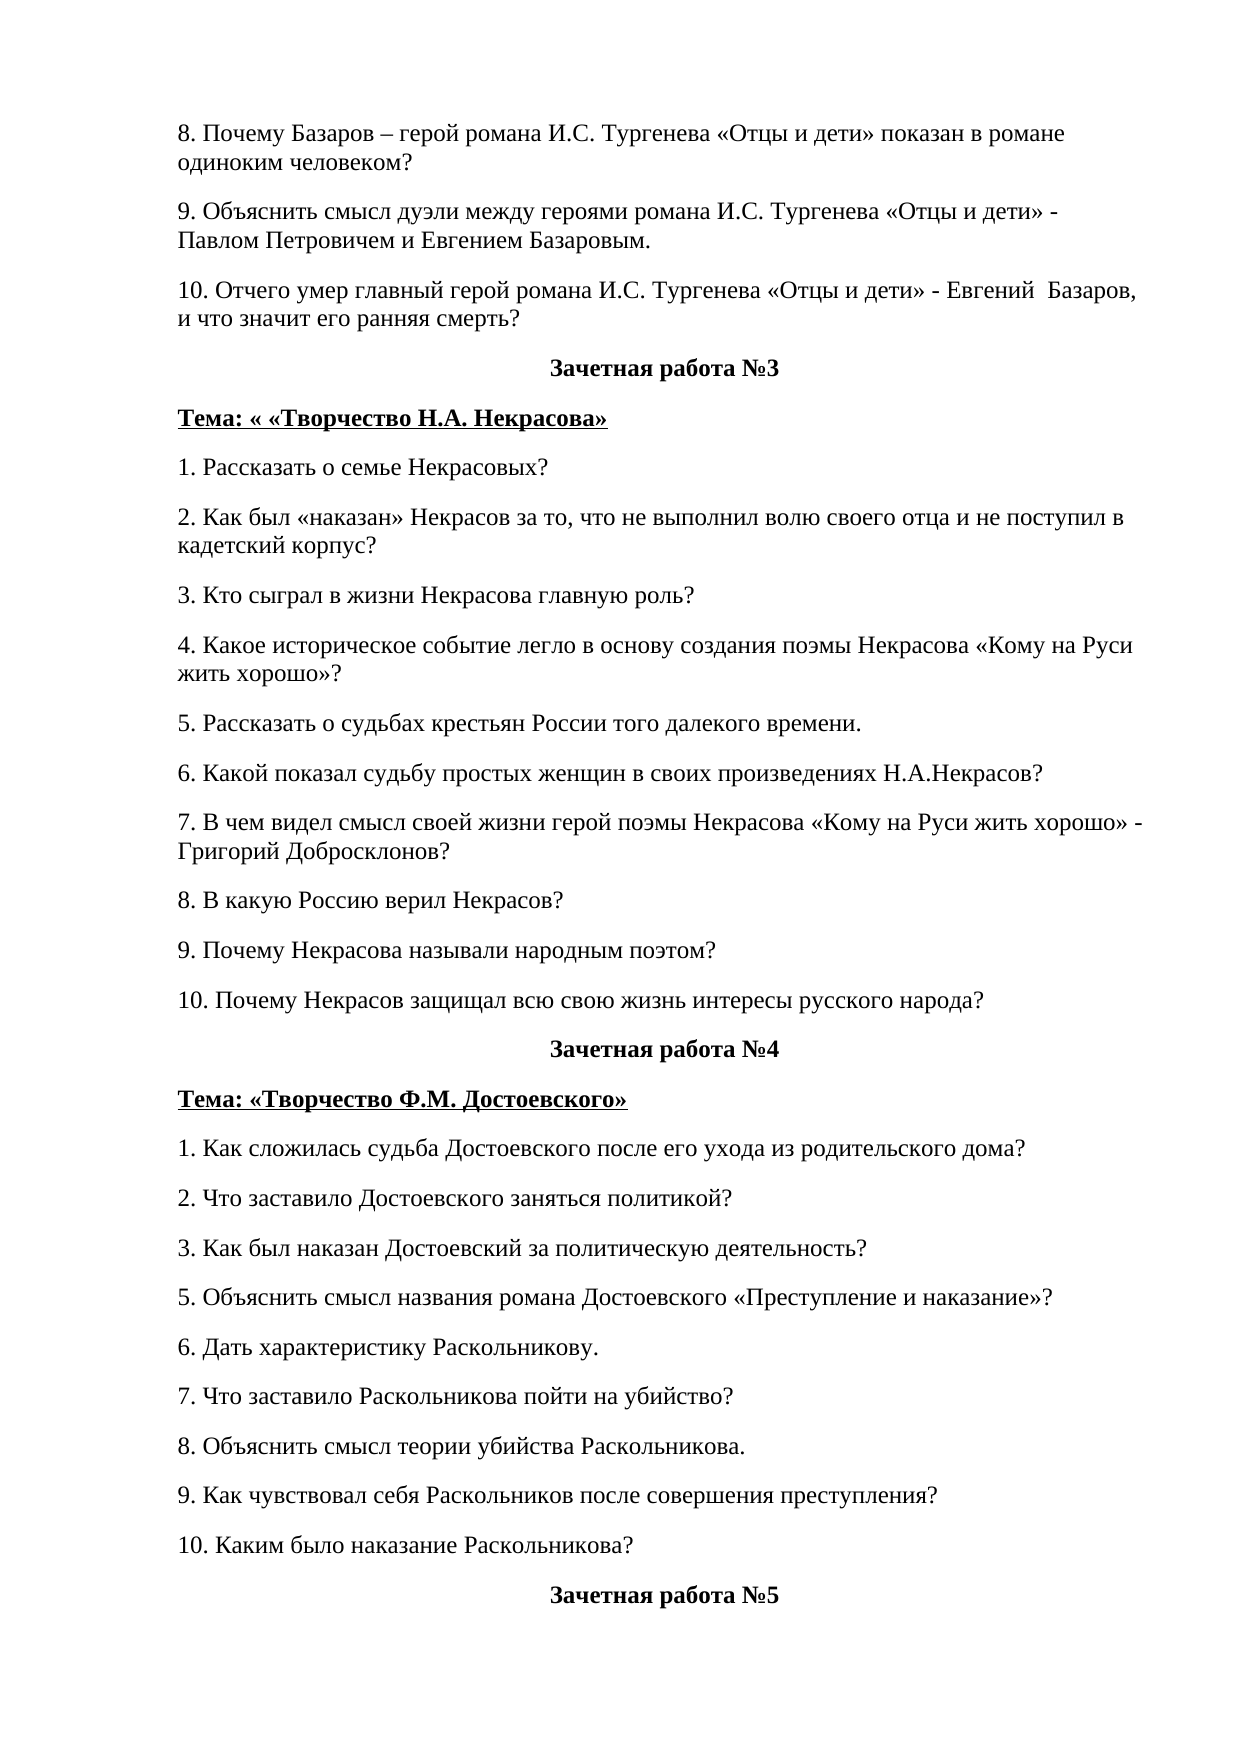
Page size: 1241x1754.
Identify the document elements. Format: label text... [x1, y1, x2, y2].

text 2. Как был «наказан» Некрасов за то, что не выполнил волю своего отца и не поступил в кадетский корпус? [177, 502, 1152, 559]
text Зачетная работа №5 [177, 1580, 1152, 1608]
text 6. Дать характеристику Раскольникову. [177, 1332, 1152, 1361]
text 1. Как сложилась судьба Достоевского после его ухода из родительского дома? [177, 1133, 1152, 1162]
text 7. В чем видел смысл своей жизни герой поэмы Некрасова «Кому на Руси жить хорошо» - Григорий Добросклонов? [177, 807, 1152, 865]
text 7. Что заставило Раскольникова пойти на убийство? [177, 1381, 1152, 1410]
text 10. Каким было наказание Раскольникова? [177, 1530, 1152, 1559]
text 10. Почему Некрасов защищал всю свою жизнь интересы русского народа? [177, 985, 1152, 1013]
text 6. Какой показал судьбу простых женщин в своих произведениях Н.А.Некрасов? [177, 758, 1152, 786]
text Тема: « «Творчество Н.А. Некрасова» [177, 403, 1152, 431]
text 9. Объяснить смысл дуэли между героями романа И.С. Тургенева «Отцы и дети» - Павлом Петровичем и Евгением Базаровым. [177, 196, 1152, 254]
text 9. Как чувствовал себя Раскольников после совершения преступления? [177, 1481, 1152, 1509]
text 5. Рассказать о судьбах крестьян России того далекого времени. [177, 708, 1152, 737]
text 3. Как был наказан Достоевский за политическую деятельность? [177, 1233, 1152, 1261]
text Зачетная работа №3 [177, 353, 1152, 382]
text 2. Что заставило Достоевского заняться политикой? [177, 1183, 1152, 1212]
text 8. Почему Базаров – герой романа И.С. Тургенева «Отцы и дети» показан в романе одиноким человеком? [177, 118, 1152, 176]
text Тема: «Творчество Ф.М. Достоевского» [177, 1084, 1152, 1113]
text 4. Какое историческое событие легло в основу создания поэмы Некрасова «Кому на Руси жить хорошо»? [177, 630, 1152, 687]
text 3. Кто сыграл в жизни Некрасова главную роль? [177, 580, 1152, 609]
text 8. В какую Россию верил Некрасов? [177, 886, 1152, 914]
text 1. Рассказать о семье Некрасовых? [177, 452, 1152, 481]
text 9. Почему Некрасова называли народным поэтом? [177, 935, 1152, 964]
text 8. Объяснить смысл теории убийства Раскольникова. [177, 1431, 1152, 1460]
text 10. Отчего умер главный герой романа И.С. Тургенева «Отцы и дети» - Евгений Базаров, и что значит его ранняя смерть? [177, 275, 1152, 332]
text Зачетная работа №4 [177, 1034, 1152, 1063]
text 5. Объяснить смысл названия романа Достоевского «Преступление и наказание»? [177, 1282, 1152, 1311]
